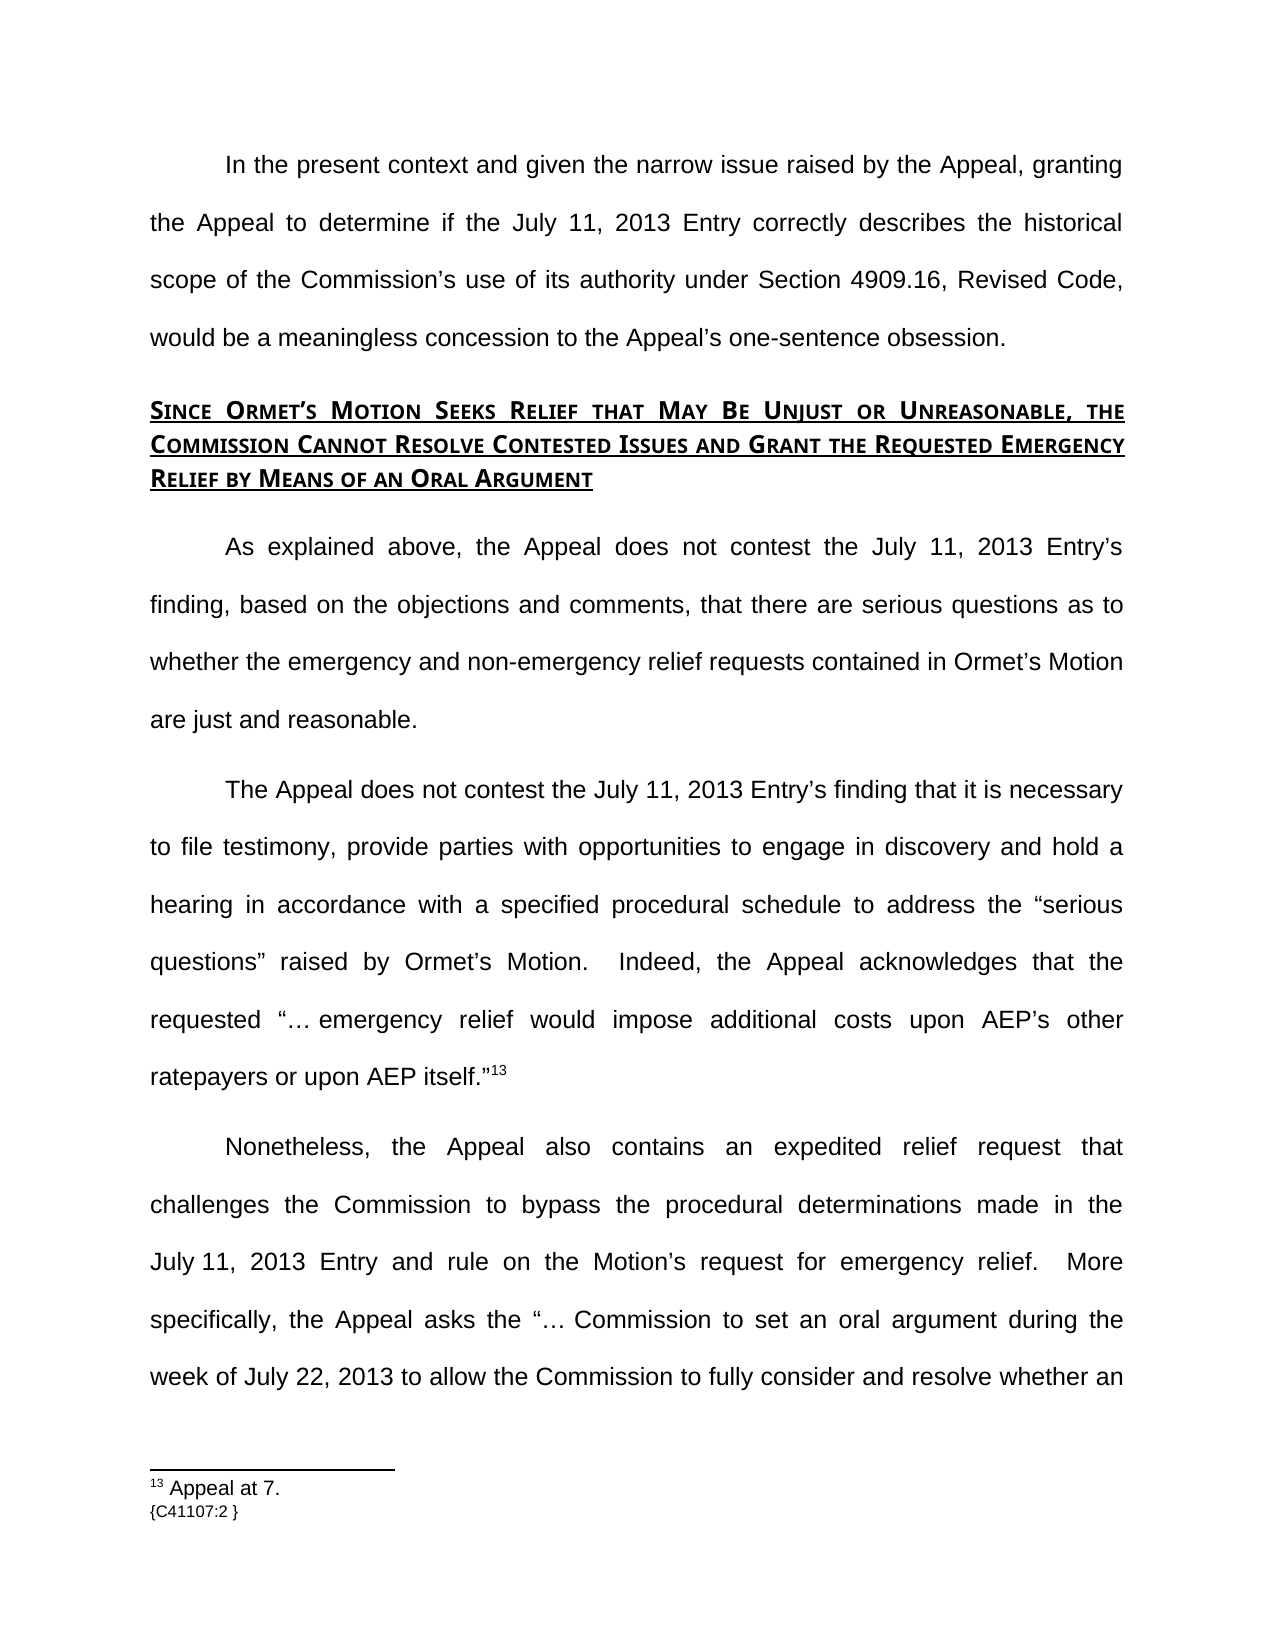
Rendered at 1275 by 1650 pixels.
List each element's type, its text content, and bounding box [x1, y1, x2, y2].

text Since Ormet’s Motion Seeks Relief that May Be Unjust or Unreasonable, the Commission Cannot Resolve Contested Issues and Grant the Requested Emergency Relief by Means of an Oral Argument [150, 392, 1125, 421]
text In the present context and given the narrow issue raised by the Appeal, granting the Appeal to determine if the July 11, 2013 Entry correctly describes the historical scope of the Commission’s use of its authority under Section 4909.16, Revised Code, would be a meaningless concession to the Appeal’s one-sentence obsession. [150, 150, 1125, 351]
text Since Ormet’s Motion Seeks Relief that May Be Unjust or Unreasonable, the Commission Cannot Resolve Contested Issues and Grant the Requested Emergency Relief by Means of an Oral Argument [150, 457, 1125, 495]
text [150, 1132, 1125, 1391]
text As explained above, the Appeal does not contest the July 11, 2013 Entry’s finding, based on the objections and comments, that there are serious questions as to whether the emergency and non-emergency relief requests contained in Ormet’s Motion are just and reasonable. [150, 532, 1125, 733]
text Since Ormet’s Motion Seeks Relief that May Be Unjust or Unreasonable, the Commission Cannot Resolve Contested Issues and Grant the Requested Emergency Relief by Means of an Oral Argument [150, 423, 1125, 455]
text The Appeal does not contest the July 11, 2013 Entry’s finding that it is necessary to file testimony, provide parties with opportunities to engage in discovery and hold a hearing in accordance with a specified procedural schedule to address the “serious questions” raised by Ormet’s Motion. Indeed, the Appeal acknowledges that the requested “… emergency relief would impose additional costs upon AEP’s other ratepayers or upon AEP itself.” [150, 775, 1125, 1091]
